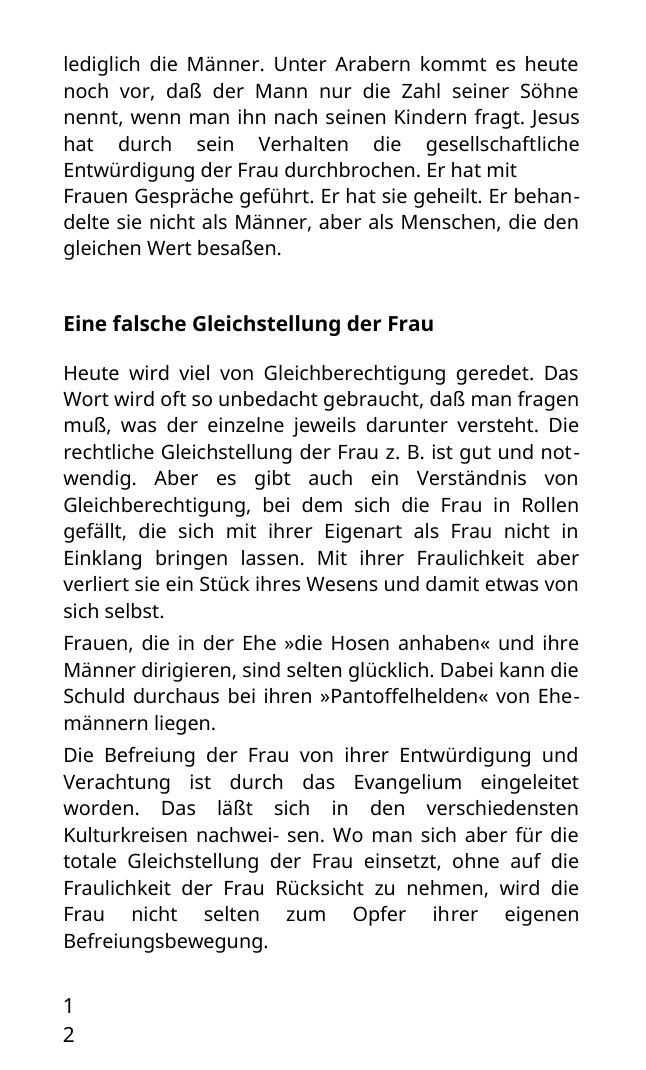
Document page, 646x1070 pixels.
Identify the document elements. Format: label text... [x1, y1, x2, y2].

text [63, 50, 579, 183]
text Eine falsche Gleichstellung der Frau [63, 315, 579, 336]
text Die Befreiung der Frau von ihrer Entwürdigung und Verachtung ist durch das Evangelium eingeleitet worden. Das läßt sich in den verschiedensten Kulturkreisen nachwei- sen. Wo man sich aber für die totale Gleichstellung der Frau einsetzt, ohne auf die Fraulichkeit der Frau Rücksicht zu nehmen, wird die Frau nicht selten zum Opfer ihrer eigenen Befreiungsbewegung. [63, 742, 579, 953]
text Frauen Gespräche geführt. Er hat sie geheilt. Er behandelte sie nicht als Männer, aber als Menschen, die den gleichen Wert besaßen. [63, 183, 579, 261]
text Heute wird viel von Gleichberechtigung geredet. Das Wort wird oft so unbedacht gebraucht, daß man fragen muß, was der einzelne jeweils darunter versteht. Die rechtliche Gleichstellung der Frau z. B. ist gut und notwendig. Aber es gibt auch ein Verständnis von Gleichberechtigung, bei dem sich die Frau in Rollen gefällt, die sich mit ihrer Eigenart als Frau nicht in Einklang bringen lassen. Mit ihrer Fraulichkeit aber verliert sie ein Stück ihres Wesens und damit etwas von sich selbst. [63, 359, 579, 623]
text Frauen, die in der Ehe »die Hosen anhaben« und ihre Männer dirigieren, sind selten glücklich. Dabei kann die Schuld durchaus bei ihren »Pantoffelhelden« von Ehemännern liegen. [63, 629, 579, 735]
